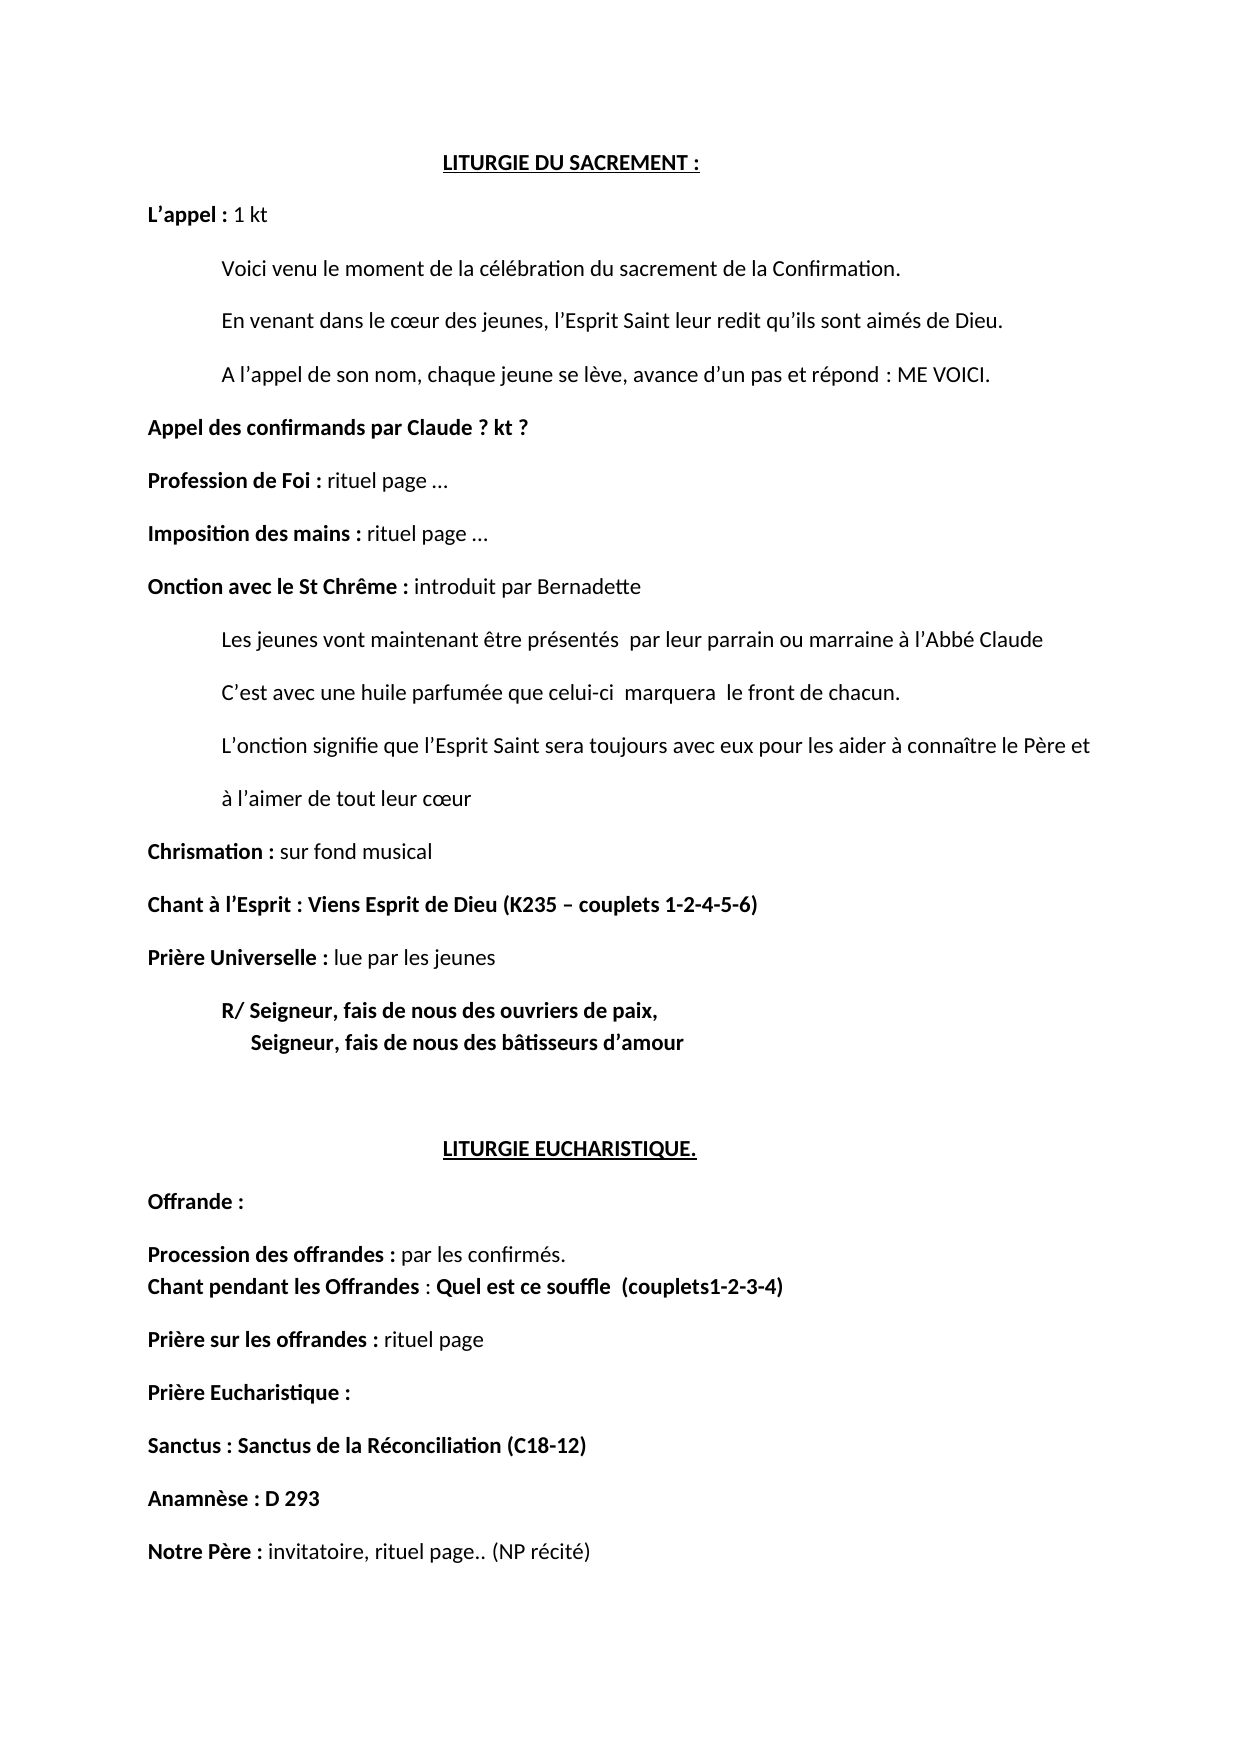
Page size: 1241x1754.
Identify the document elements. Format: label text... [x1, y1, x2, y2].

text Prière sur les offrandes : rituel page [148, 1325, 1093, 1353]
text Chant à l’Esprit : Viens Esprit de Dieu (K235 – couplets 1-2-4-5-6) [148, 890, 1093, 918]
text LITURGIE EUCHARISTIQUE. [369, 1134, 1093, 1162]
text Prière Universelle : lue par les jeunes [148, 943, 1093, 971]
text Offrande : [148, 1187, 1093, 1215]
text En venant dans le cœur des jeunes, l’Esprit Saint leur redit qu’ils sont aimés de Dieu. [148, 307, 1093, 335]
text Onction avec le St Chrême : introduit par Bernadette [148, 572, 1093, 600]
text L’onction signifie que l’Esprit Saint sera toujours avec eux pour les aider à connaître le Père et [148, 731, 1093, 759]
text LITURGIE DU SACREMENT : [369, 148, 1093, 176]
text Notre Père : invitatoire, rituel page.. (NP récité) [148, 1537, 1093, 1566]
text R/ Seigneur, fais de nous des ouvriers de paix, Seigneur, fais de nous des bâtisseurs d’amour [148, 996, 1093, 1056]
text Voici venu le moment de la célébration du sacrement de la Confirmation. [148, 254, 1093, 282]
text Procession des offrandes : par les confirmés. Chant pendant les Offrandes : Quel est ce souffle (couplets1-2-3-4) [148, 1240, 1093, 1300]
text Anamnèse : D 293 [148, 1484, 1093, 1512]
text à l’aimer de tout leur cœur [148, 784, 1093, 812]
text A l’appel de son nom, chaque jeune se lève, avance d’un pas et répond : ME VOICI. [148, 360, 1093, 388]
text Appel des confirmands par Claude ? kt ? [148, 413, 1093, 441]
text Profession de Foi : rituel page … [148, 466, 1093, 494]
text Les jeunes vont maintenant être présentés par leur parrain ou marraine à l’Abbé Claude [148, 625, 1093, 653]
text L’appel : 1 kt [148, 201, 1093, 229]
text Imposition des mains : rituel page … [148, 519, 1093, 547]
text Chrismation : sur fond musical [148, 837, 1093, 865]
text C’est avec une huile parfumée que celui-ci marquera le front de chacun. [148, 678, 1093, 706]
text Sanctus : Sanctus de la Réconciliation (C18-12) [148, 1431, 1093, 1459]
text Prière Eucharistique : [148, 1378, 1093, 1406]
